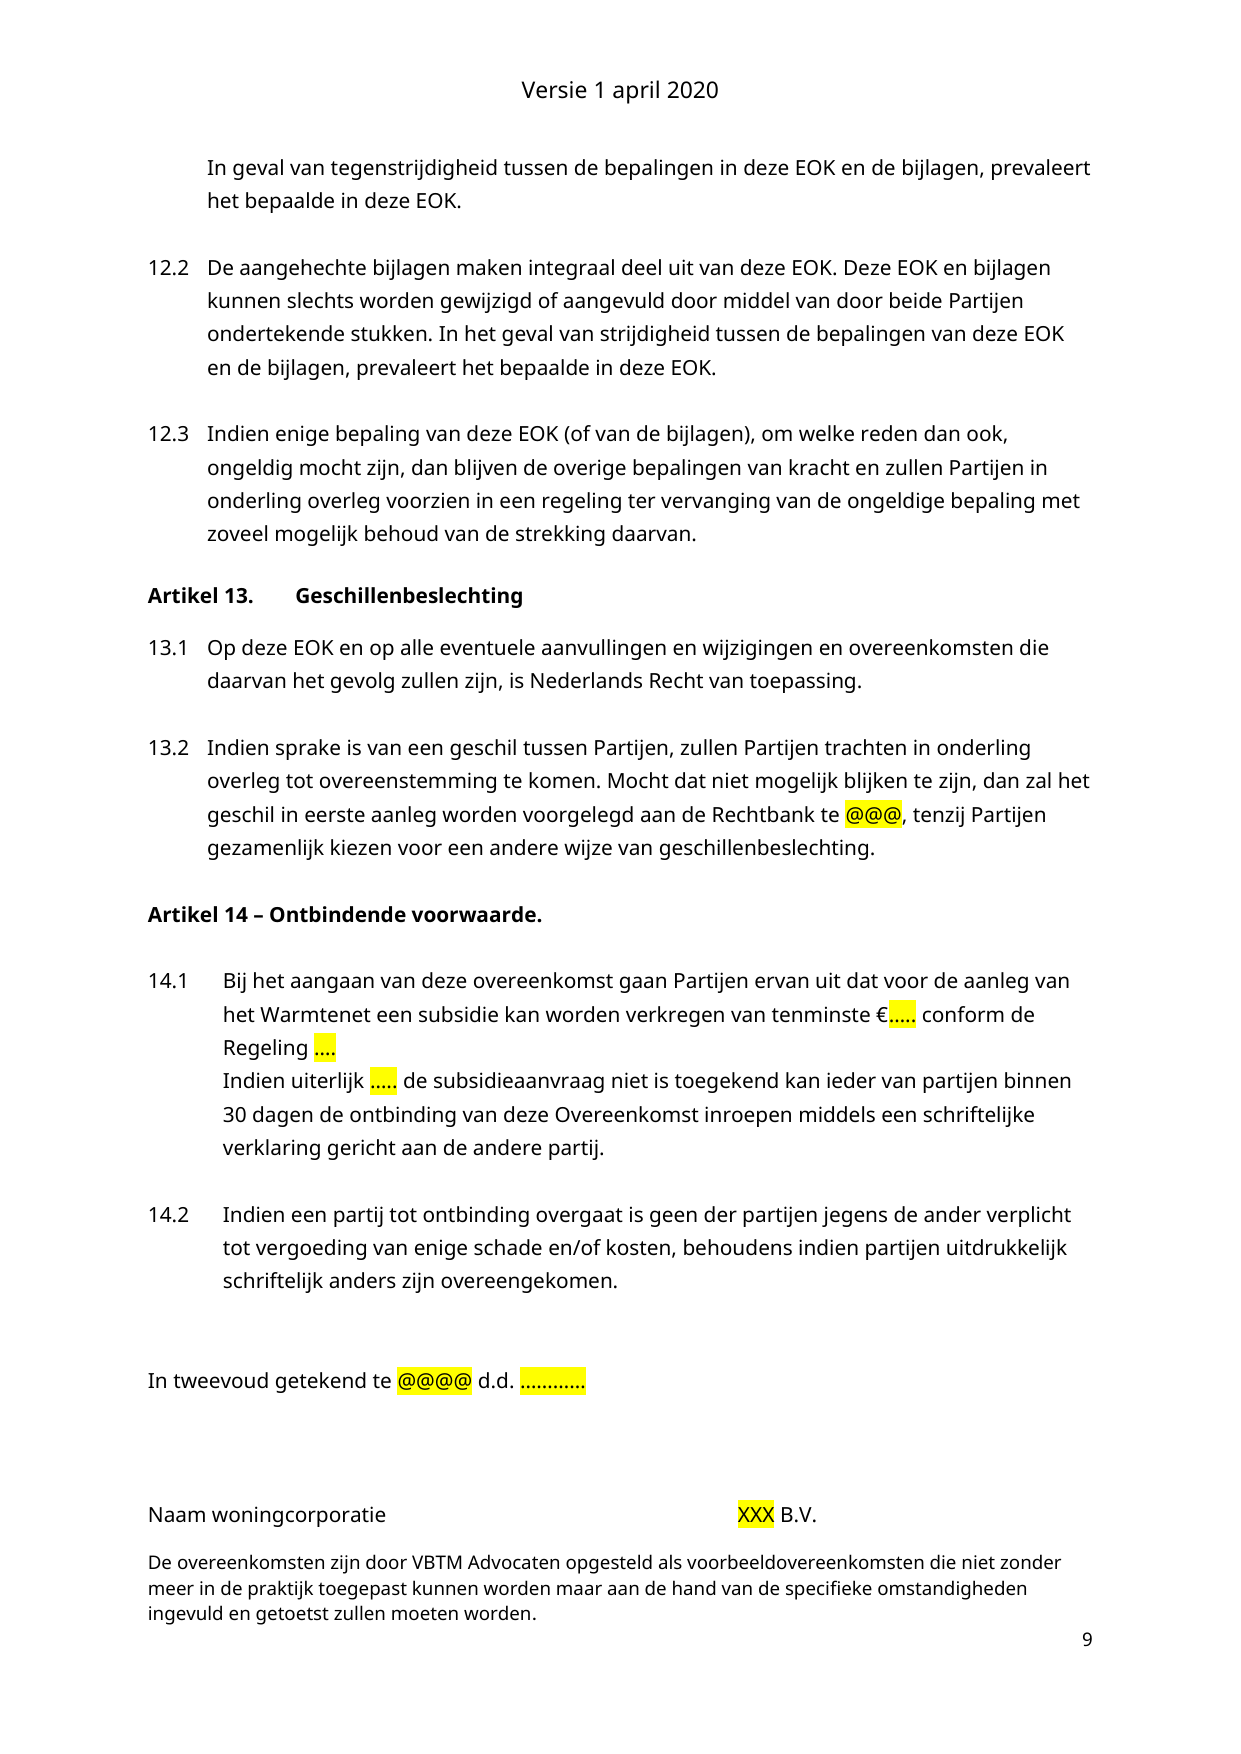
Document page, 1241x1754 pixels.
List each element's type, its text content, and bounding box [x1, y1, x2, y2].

text Artikel 13. Geschillenbeslechting [148, 581, 1092, 609]
text 13.1 Op deze EOK en op alle eventuele aanvullingen en wijzigingen en overeenkomsten die daarvan het gevolg zullen zijn, is Nederlands Recht van toepassing. [148, 628, 1092, 695]
text 13.2 Indien sprake is van een geschil tussen Partijen, zullen Partijen trachten in onderling overleg tot overeenstemming te komen. Mocht dat niet mogelijk blijken te zijn, dan zal het geschil in eerste aanleg worden voorgelegd aan de Rechtbank te @@@, tenzij Partijen gezamenlijk kiezen voor een andere wijze van geschillenbeslechting. [148, 728, 1092, 862]
text 12.3 Indien enige bepaling van deze EOK (of van de bijlagen), om welke reden dan ook, ongeldig mocht zijn, dan blijven de overige bepalingen van kracht en zullen Partijen in onderling overleg voorzien in een regeling ter vervanging van de ongeldige bepaling met zoveel mogelijk behoud van de strekking daarvan. [148, 414, 1092, 548]
text 14.1 Bij het aangaan van deze overeenkomst gaan Partijen ervan uit dat voor de aanleg van het Warmtenet een subsidie kan worden verkregen van tenminste €….. conform de Regeling …. [148, 962, 1092, 1062]
text 14.2 Indien een partij tot ontbinding overgaat is geen der partijen jegens de ander verplicht tot vergoeding van enige schade en/of kosten, behoudens indien partijen uitdrukkelijk schriftelijk anders zijn overeengekomen. [148, 1195, 1092, 1295]
text 12.2 De aangehechte bijlagen maken integraal deel uit van deze EOK. Deze EOK en bijlagen kunnen slechts worden gewijzigd of aangevuld door middel van door beide Partijen ondertekende stukken. In het geval van strijdigheid tussen de bepalingen van deze EOK en de bijlagen, prevaleert het bepaalde in deze EOK. [148, 248, 1092, 381]
text Artikel 14 – Ontbindende voorwaarde. [148, 895, 1092, 928]
text In geval van tegenstrijdigheid tussen de bepalingen in deze EOK en de bijlagen, prevaleert het bepaalde in deze EOK. [148, 148, 1092, 214]
text In tweevoud getekend te @@@@ d.d. ………… [148, 1362, 1092, 1395]
text Indien uiterlijk ….. de subsidieaanvraag niet is toegekend kan ieder van partijen binnen 30 dagen de ontbinding van deze Overeenkomst inroepen middels een schriftelijke verklaring gericht aan de andere partij. [148, 1062, 1092, 1162]
text Naam woningcorporatie XXX B.V. [148, 1495, 1092, 1528]
